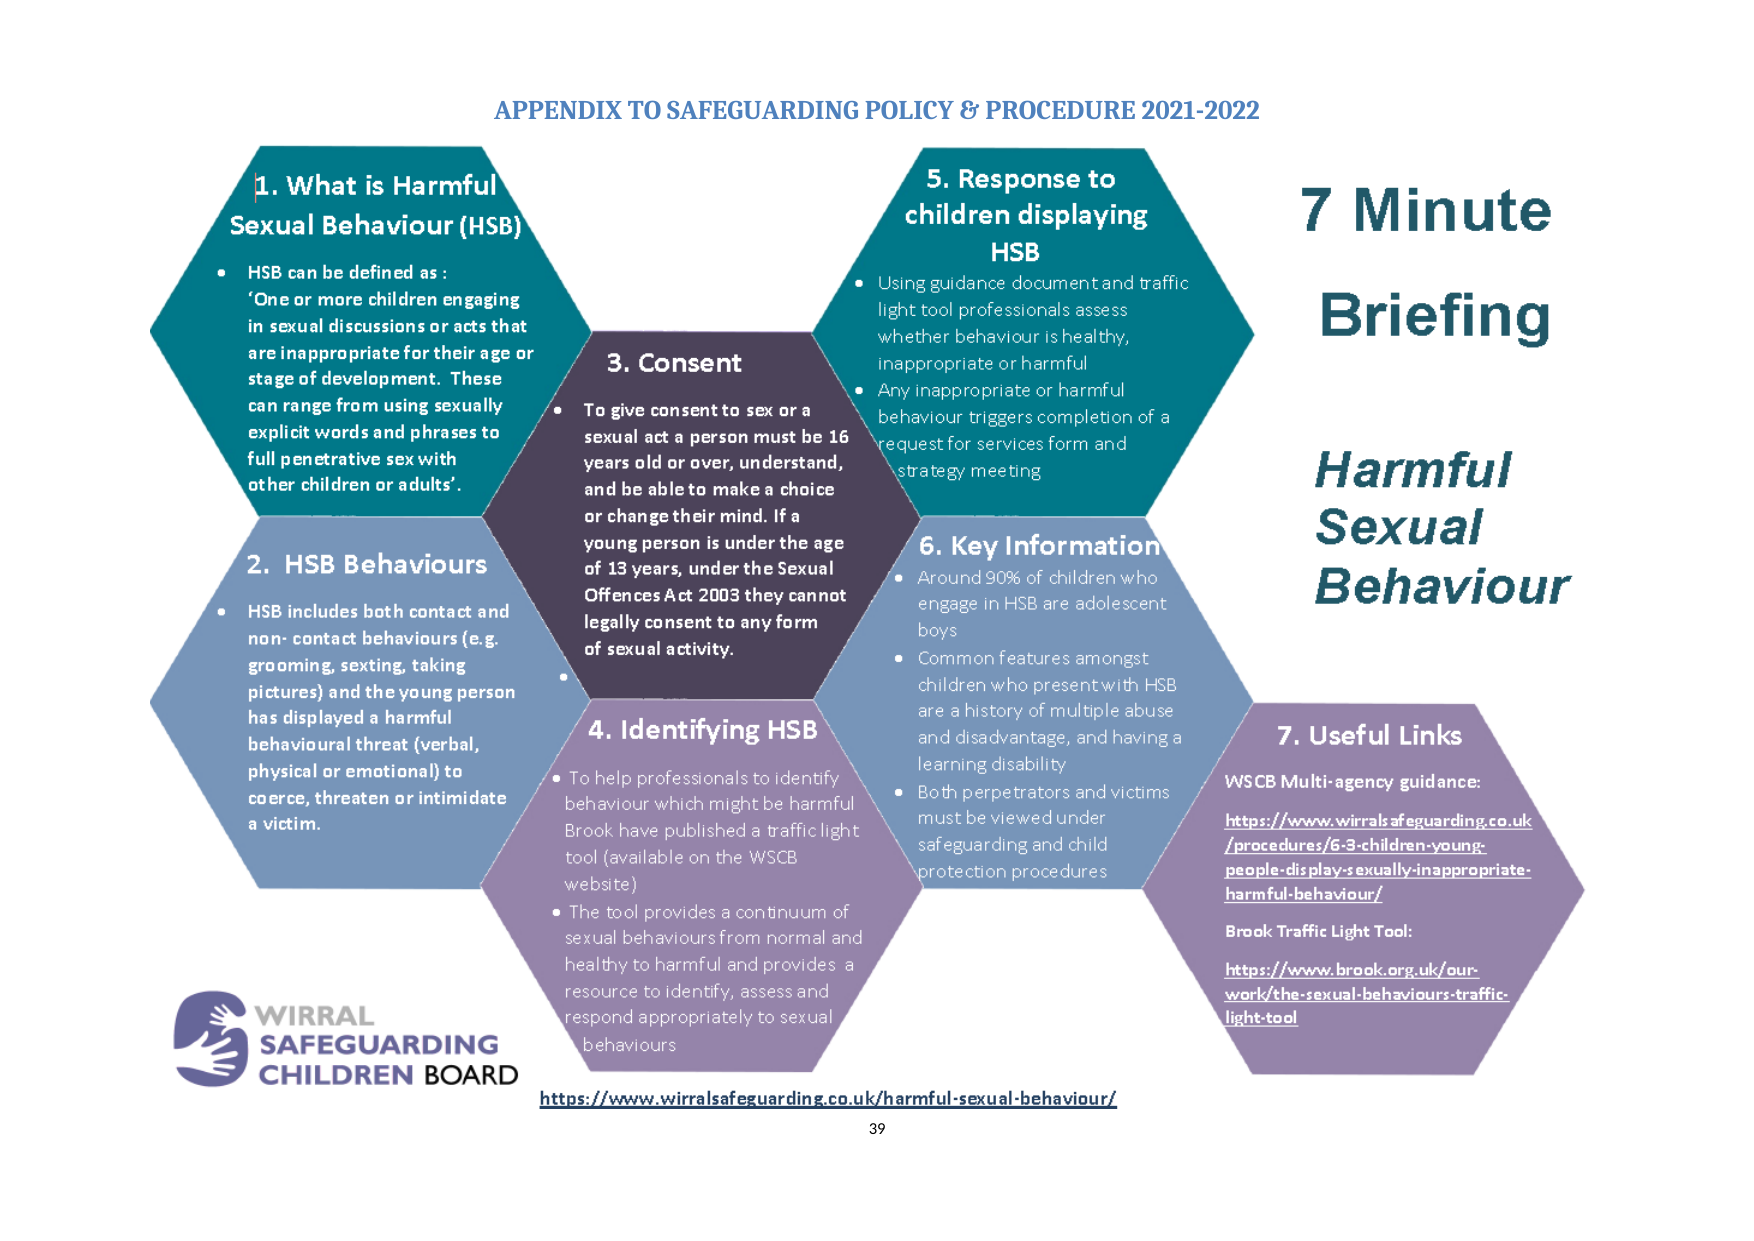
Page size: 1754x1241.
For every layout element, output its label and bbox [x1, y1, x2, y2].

picture [150, 130, 1603, 1109]
